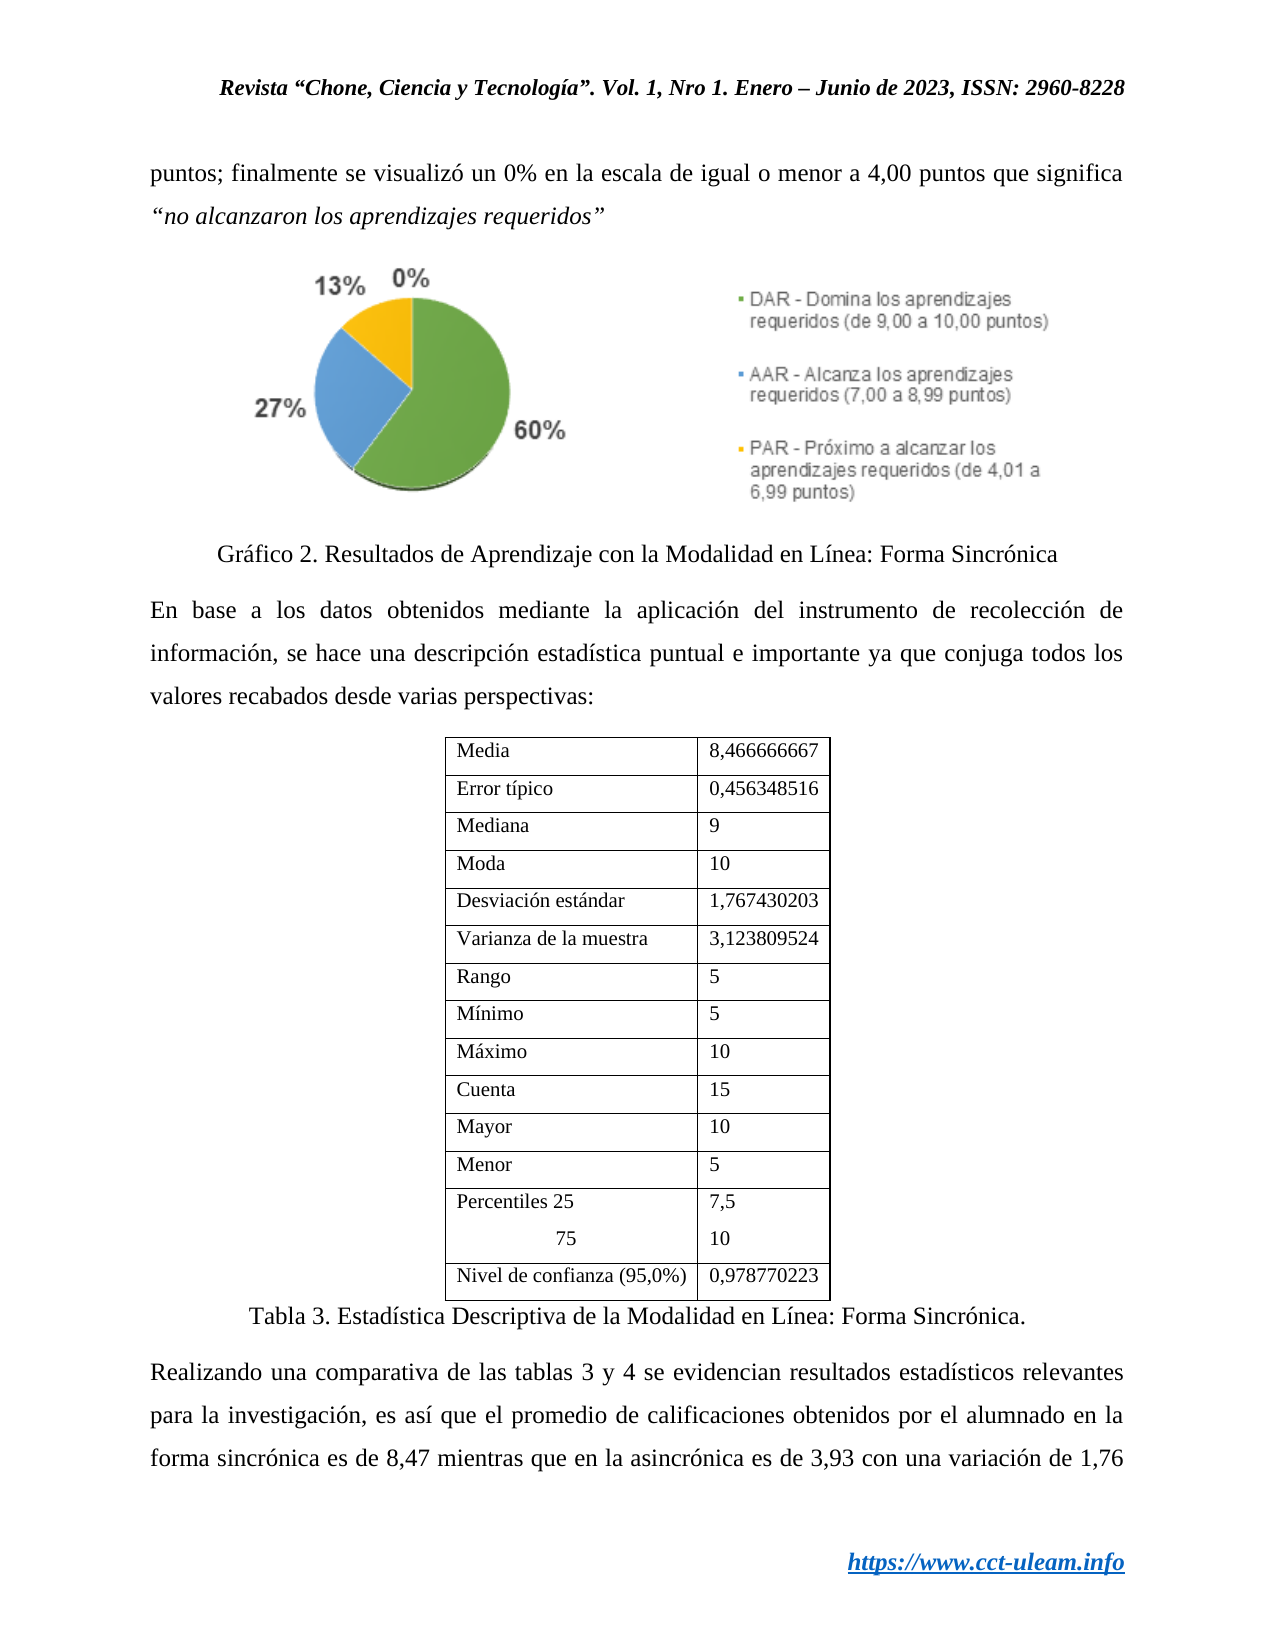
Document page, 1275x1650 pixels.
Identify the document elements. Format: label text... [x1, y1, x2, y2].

table_cell Menor [446, 1152, 697, 1188]
table_cell 1,767430203 [698, 889, 829, 925]
table_cell Mínimo [446, 1001, 697, 1038]
table_cell Moda [446, 851, 697, 887]
table_header 8,466666667 [698, 738, 829, 774]
table_cell 5 [698, 1001, 829, 1038]
table_cell Mayor [446, 1114, 697, 1151]
table_cell 3,123809524 [698, 926, 829, 963]
table_cell 10 [698, 1039, 829, 1075]
table_cell 5 [698, 964, 829, 1000]
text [150, 158, 1125, 229]
table_cell Mediana [446, 813, 697, 850]
text Tabla 3. Estadística Descriptiva de la Modalidad en Línea: Forma Sincrónica. [150, 1301, 1125, 1330]
table_cell Varianza de la muestra [446, 926, 697, 963]
table_cell 15 [698, 1076, 829, 1113]
text Gráfico 2. Resultados de Aprendizaje con la Modalidad en Línea: Forma Sincrónica [150, 539, 1125, 568]
table_cell Desviación estándar [446, 889, 697, 925]
table_cell 7,5 10 [698, 1189, 829, 1262]
table_cell Nivel de confianza (95,0%) [446, 1264, 697, 1300]
table_cell 0,456348516 [698, 776, 829, 812]
table_cell Percentiles 25 75 [446, 1189, 697, 1262]
table_cell 5 [698, 1152, 829, 1188]
table_cell Máximo [446, 1039, 697, 1075]
table_cell Cuenta [446, 1076, 697, 1113]
table_cell 0,978770223 [698, 1264, 829, 1300]
table_cell 10 [698, 851, 829, 887]
table_header Media [446, 738, 697, 774]
picture [225, 256, 1050, 513]
table_cell 9 [698, 813, 829, 850]
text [150, 1357, 1125, 1472]
table_cell Error típico [446, 776, 697, 812]
table_cell Rango [446, 964, 697, 1000]
text En base a los datos obtenidos mediante la aplicación del instrumento de recolección de información, se hace una descripción estadística puntual e importante ya que conjuga todos los valores recabados desde varias perspectivas: [150, 595, 1125, 710]
table_cell 10 [698, 1114, 829, 1151]
